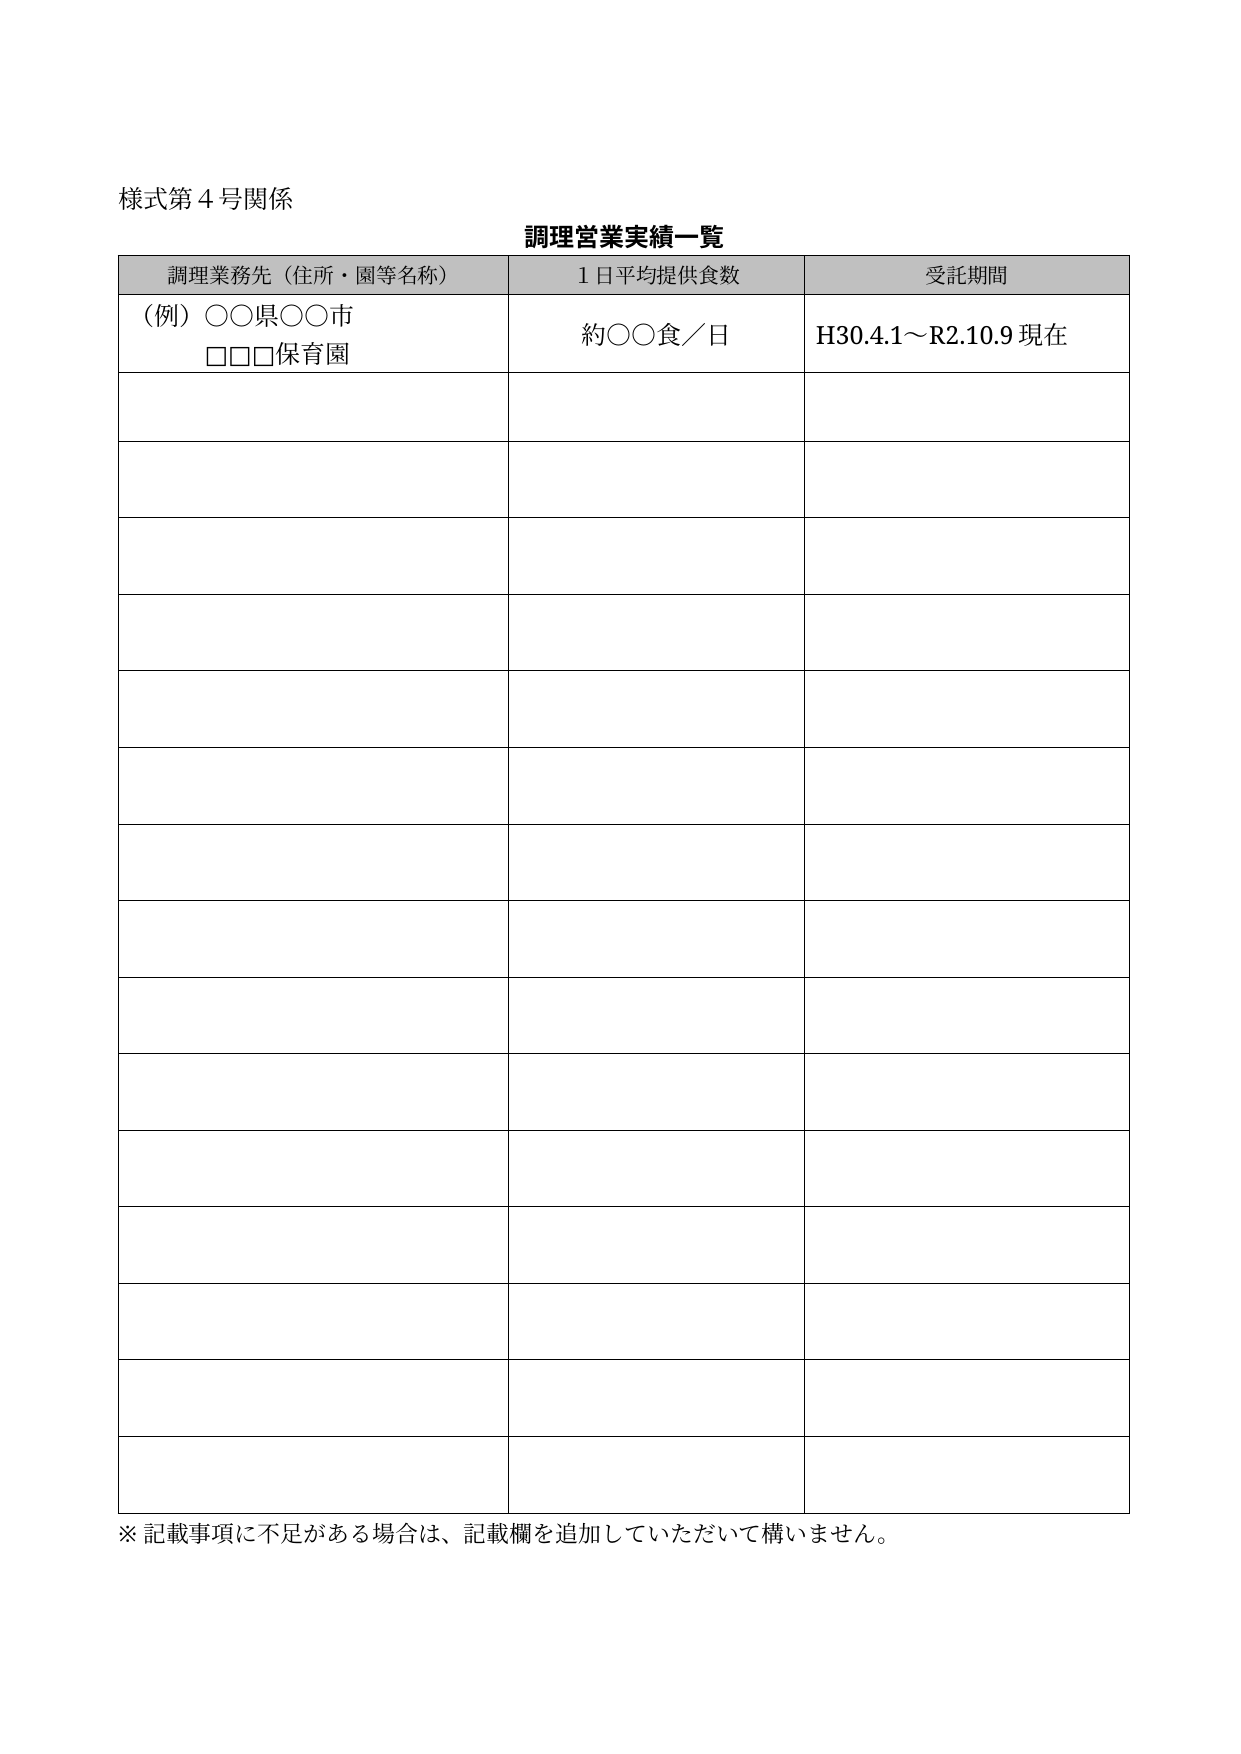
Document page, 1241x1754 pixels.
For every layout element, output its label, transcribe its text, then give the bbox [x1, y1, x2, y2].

table_cell [509, 825, 804, 900]
table_cell [119, 978, 508, 1053]
table_cell [509, 1054, 804, 1130]
table_cell H30.4.1～R2.10.9現在 [805, 295, 1129, 372]
table_cell [119, 671, 508, 747]
table_cell [509, 442, 804, 517]
table_cell [119, 595, 508, 670]
table_cell [805, 1131, 1129, 1206]
table_cell [805, 825, 1129, 900]
text 様式第４号関係 [118, 178, 1122, 216]
table_header 受託期間 [805, 256, 1129, 294]
table_cell [119, 901, 508, 977]
table_cell [119, 1054, 508, 1130]
table_cell [805, 1054, 1129, 1130]
table_cell [509, 1131, 804, 1206]
table_cell [119, 1437, 508, 1512]
table_cell [509, 595, 804, 670]
table_cell [119, 518, 508, 594]
table_cell （例）○○県○○市 □□□保育園 [119, 295, 508, 372]
table_cell [805, 373, 1129, 441]
table_cell [805, 978, 1129, 1053]
table_cell [119, 442, 508, 517]
table_cell [119, 1131, 508, 1206]
table_cell [509, 978, 804, 1053]
text ※ 記載事項に不足がある場合は、記載欄を追加していただいて構いません。 [118, 1514, 1122, 1552]
table_header １日平均提供食数 [509, 256, 804, 294]
table_cell [805, 1437, 1129, 1512]
table_cell [805, 518, 1129, 594]
table_cell [509, 901, 804, 977]
table_cell [805, 1284, 1129, 1359]
table_cell [509, 748, 804, 823]
table_cell [805, 1207, 1129, 1283]
table_cell [805, 442, 1129, 517]
table_cell [805, 1360, 1129, 1436]
table_cell [119, 1360, 508, 1436]
table_cell 約○○食／日 [509, 295, 804, 372]
table_cell [119, 1207, 508, 1283]
table_cell [509, 1207, 804, 1283]
table_cell [509, 1284, 804, 1359]
table_cell [509, 373, 804, 441]
table_header 調理業務先（住所・園等名称） [119, 256, 508, 294]
table_cell [509, 518, 804, 594]
table_cell [509, 1437, 804, 1512]
text 調理営業実績一覧 [118, 216, 1131, 255]
table_cell [119, 825, 508, 900]
table_cell [509, 671, 804, 747]
table_cell [119, 748, 508, 823]
table_cell [119, 373, 508, 441]
table_cell [805, 901, 1129, 977]
table_cell [509, 1360, 804, 1436]
table_cell [805, 671, 1129, 747]
table_cell [119, 1284, 508, 1359]
table_cell [805, 595, 1129, 670]
table_cell [805, 748, 1129, 823]
